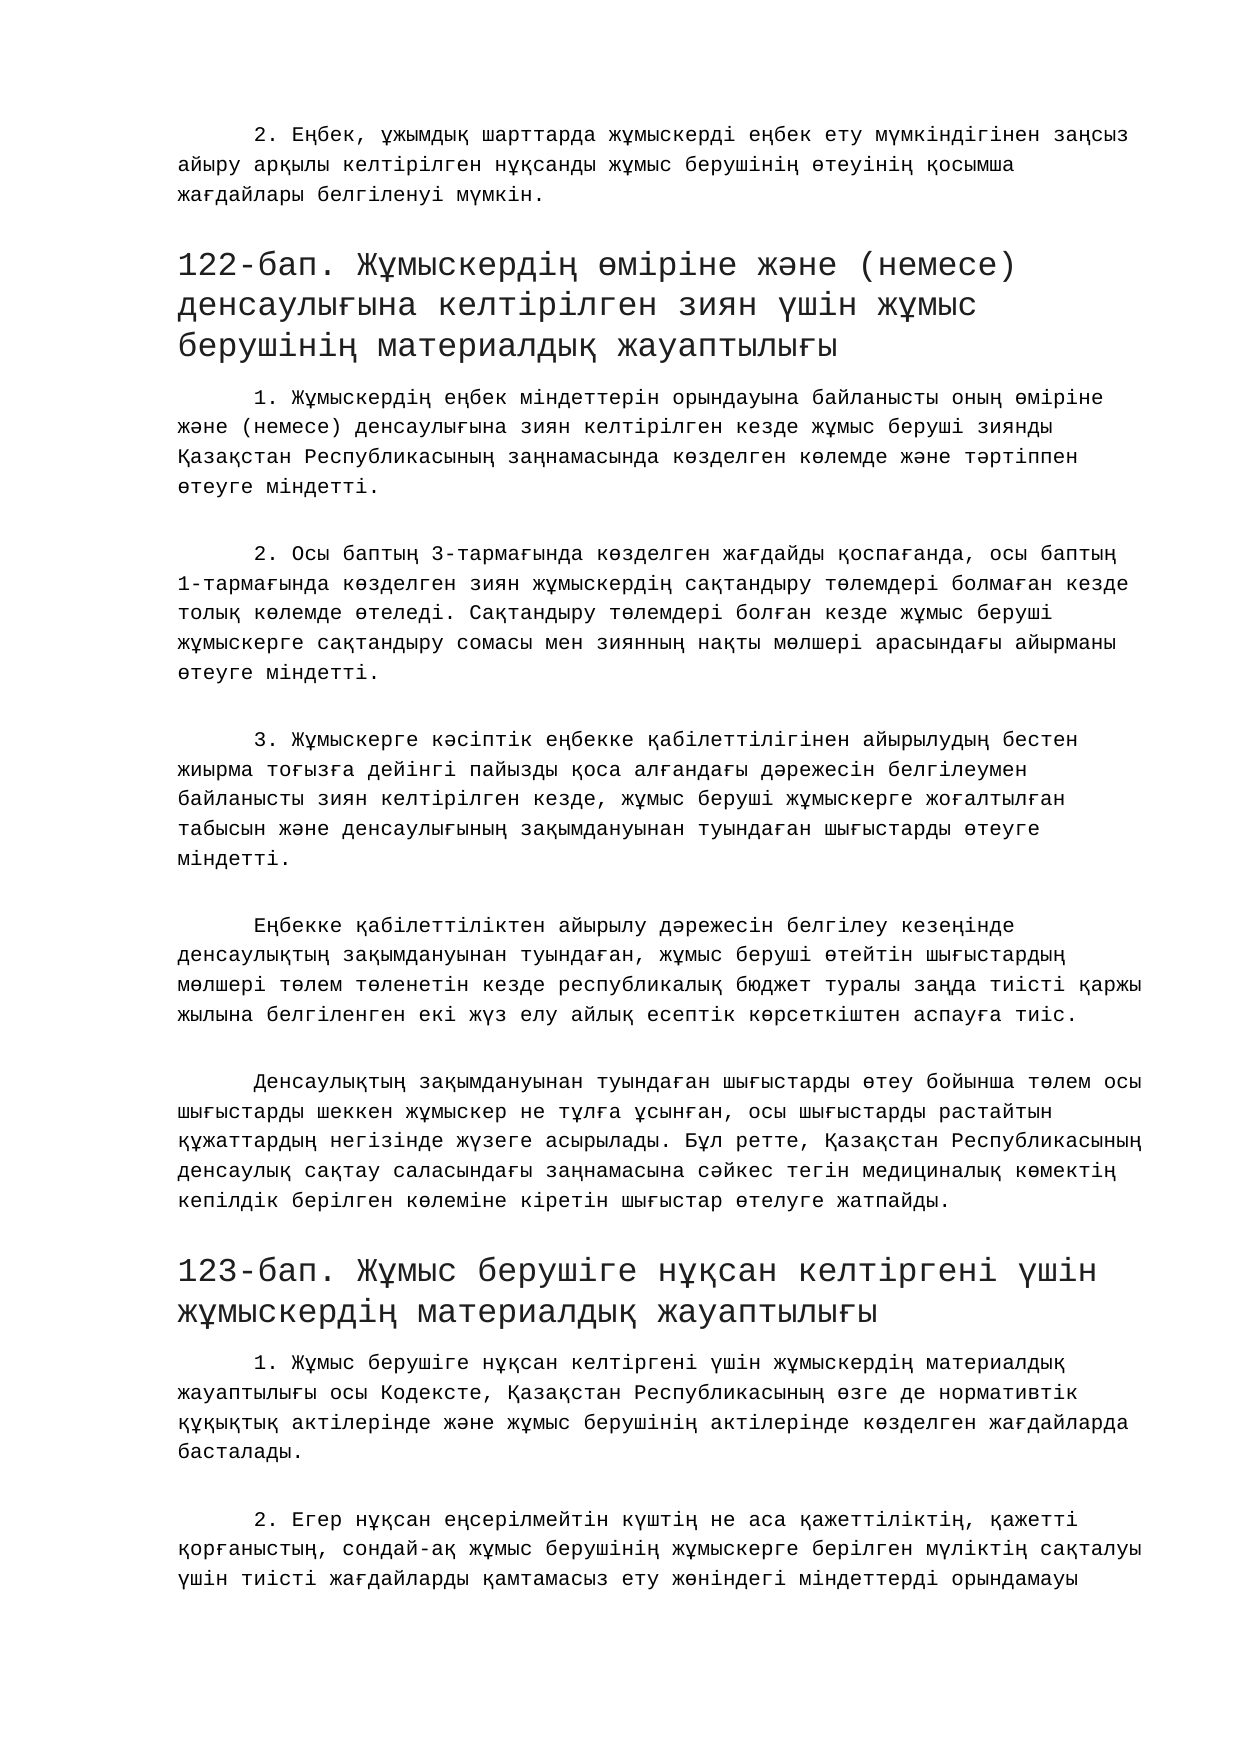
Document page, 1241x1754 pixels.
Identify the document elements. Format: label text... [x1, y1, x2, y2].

text 1. Жұмыс берушіге нұқсан келтіргені үшін жұмыскердің материалдық жауаптылығы осы Кодексте, Қазақстан Республикасының өзге де нормативтік құқықтық актілерінде және жұмыс берушінің актілерінде көзделген жағдайларда басталады. [177, 1346, 1152, 1465]
text 2. Еңбек, ұжымдық шарттарда жұмыскерді еңбек ету мүмкіндігінен заңсыз айыру арқылы келтірілген нұқсанды жұмыс берушінің өтеуінің қосымша жағдайлары белгіленуі мүмкін. [177, 118, 1152, 207]
text 3. Жұмыскерге кәсiптік еңбекке қабiлеттiлiгiнен айырылудың бестен жиырма тоғызға дейінгі пайызды қоса алғандағы дәрежесiн белгілеумен байланысты зиян келтірілген кезде, жұмыс беруші жұмыскерге жоғалтылған табысын және денсаулығының зақымдануынан туындаған шығыстарды өтеуге міндетті. [177, 723, 1152, 871]
text 2. Осы баптың 3-тармағында көзделген жағдайды қоспағанда, осы баптың 1-тармағында көзделген зиян жұмыскердің сақтандыру төлемдері болмаған кезде толық көлемде өтеледі. Сақтандыру төлемдері болған кезде жұмыс беруші жұмыскерге сақтандыру сомасы мен зиянның нақты мөлшері арасындағы айырманы өтеуге міндетті. [177, 537, 1152, 685]
text 1. Жұмыскердің еңбек міндеттерін орындауына байланысты оның өміріне және (немесе) денсаулығына зиян келтірілген кезде жұмыс беруші зиянды Қазақстан Республикасының заңнамасында көзделген көлемде және тәртіппен өтеуге міндетті. [177, 381, 1152, 499]
text Денсаулықтың зақымдануынан туындаған шығыстарды өтеу бойынша төлем осы шығыстарды шеккен жұмыскер не тұлға ұсынған, осы шығыстарды растайтын құжаттардың негізінде жүзеге асырылады. Бұл ретте, Қазақстан Республикасының денсаулық сақтау саласындағы заңнамасына сәйкес тегін медициналық көмектің кепілдік берілген көлеміне кіретін шығыстар өтелуге жатпайды. [177, 1065, 1152, 1213]
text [177, 1502, 1152, 1592]
text 123-бап. Жұмыс берушіге нұқсан келтіргені үшін жұмыскердің материалдық жауаптылығы [177, 1251, 1152, 1332]
text Еңбекке қабілеттіліктен айырылу дәрежесін белгілеу кезеңінде денсаулықтың зақымдануынан туындаған, жұмыс беруші өтейтін шығыстардың мөлшері төлем төленетін кезде республикалық бюджет туралы заңда тиісті қаржы жылына белгіленген екі жүз елу айлық есептік көрсеткіштен аспауға тиіс. [177, 909, 1152, 1027]
text 122-бап. Жұмыскердің өміріне және (немесе) денсаулығына келтірілген зиян үшін жұмыс берушінің материалдық жауаптылығы [177, 245, 1152, 367]
